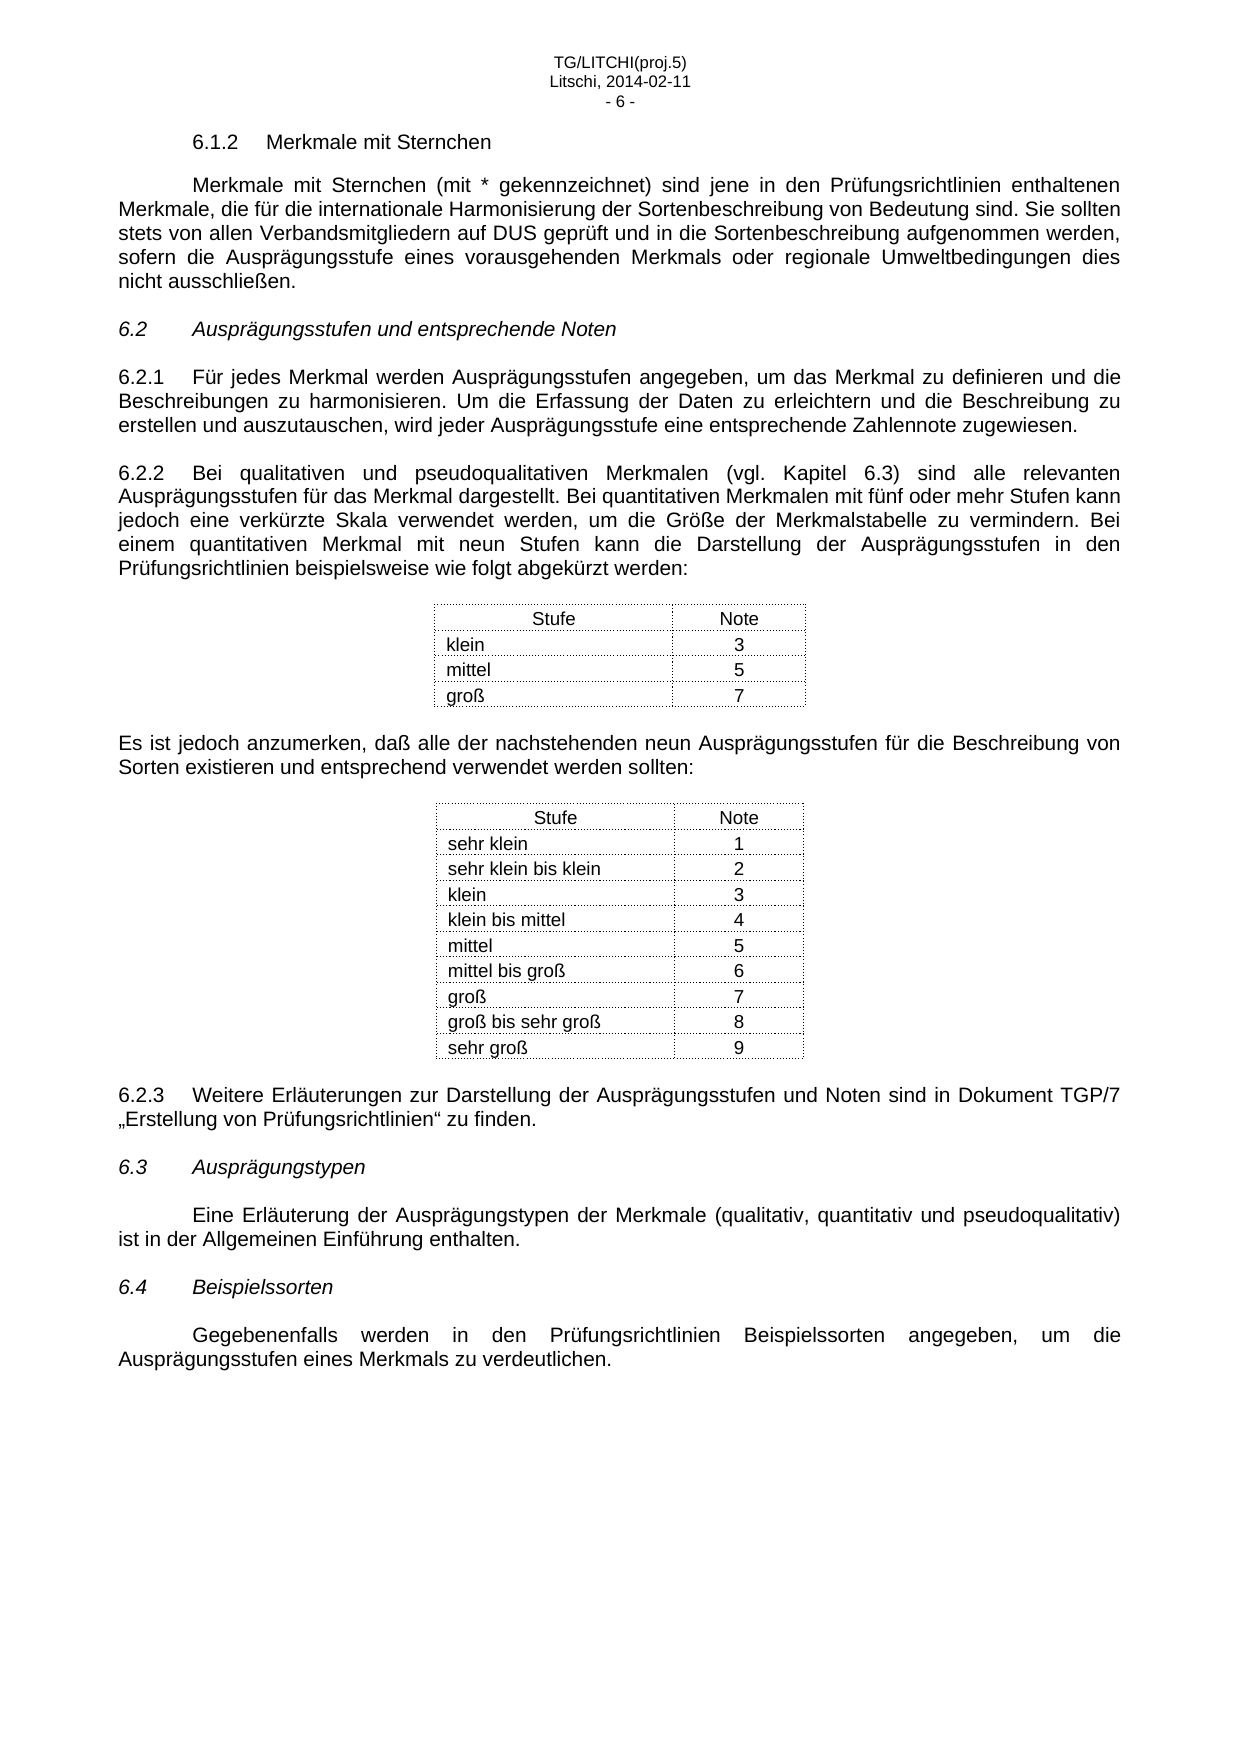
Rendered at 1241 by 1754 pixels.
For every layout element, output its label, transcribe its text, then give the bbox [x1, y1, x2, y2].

table_cell sehr klein bis klein [436, 854, 674, 880]
table_cell 8 [674, 1007, 804, 1033]
table_cell sehr klein [436, 829, 674, 854]
table_cell 3 [673, 630, 806, 655]
table_cell sehr groß [436, 1033, 674, 1058]
table_cell mittel [435, 655, 673, 681]
table_cell 9 [674, 1033, 804, 1058]
table_cell mittel [436, 931, 674, 956]
subtitle 6.4 Beispielssorten [118, 1275, 1122, 1299]
table_cell 2 [674, 854, 804, 880]
text Gegebenenfalls werden in den Prüfungsrichtlinien Beispielssorten angegeben, um die Ausprägungsstufen eines Merkmals zu verdeutlichen. [118, 1323, 1122, 1371]
text 6.2.1 Für jedes Merkmal werden Ausprägungsstufen angegeben, um das Merkmal zu definieren und die Beschreibungen zu harmonisieren. Um die Erfassung der Daten zu erleichtern und die Beschreibung zu erstellen und auszutauschen, wird jeder Ausprägungsstufe eine entsprechende Zahlennote zugewiesen. [118, 364, 1122, 436]
table_cell 7 [674, 982, 804, 1007]
table_cell 4 [674, 905, 804, 931]
table_cell 6 [674, 956, 804, 982]
table_cell mittel bis groß [436, 956, 674, 982]
table_cell klein bis mittel [436, 905, 674, 931]
table_cell klein [436, 880, 674, 905]
table_cell groß bis sehr groß [436, 1007, 674, 1033]
table_cell 1 [674, 829, 804, 854]
table_cell 7 [673, 681, 806, 706]
table_cell groß [436, 982, 674, 1007]
table_cell klein [435, 630, 673, 655]
table_cell 5 [673, 655, 806, 681]
subtitle 6.3 Ausprägungstypen [118, 1155, 1122, 1179]
table_cell groß [435, 681, 673, 706]
text Eine Erläuterung der Ausprägungstypen der Merkmale (qualitativ, quantitativ und pseudoqualitativ) ist in der Allgemeinen Einführung enthalten. [118, 1203, 1122, 1251]
text Merkmale mit Sternchen (mit * gekennzeichnet) sind jene in den Prüfungsrichtlinien enthaltenen Merkmale, die für die internationale Harmonisierung der Sortenbeschreibung von Bedeutung sind. Sie sollten stets von allen Verbandsmitgliedern auf DUS geprüft und in die Sortenbeschreibung aufgenommen werden, sofern die Ausprägungsstufe eines vorausgehenden Merkmals oder regionale Umweltbedingungen dies nicht ausschließen. [118, 173, 1122, 293]
subtitle 6.1.2 Merkmale mit Sternchen [192, 130, 1122, 154]
table_header Stufe [435, 604, 673, 630]
text 6.2.2 Bei qualitativen und pseudoqualitativen Merkmalen (vgl. Kapitel 6.3) sind alle relevanten Ausprägungsstufen für das Merkmal dargestellt. Bei quantitativen Merkmalen mit fünf oder mehr Stufen kann jedoch eine verkürzte Skala verwendet werden, um die Größe der Merkmalstabelle zu vermindern. Bei einem quantitativen Merkmal mit neun Stufen kann die Darstellung der Ausprägungsstufen in den Prüfungsrichtlinien beispielsweise wie folgt abgekürzt werden: [118, 460, 1122, 580]
text Es ist jedoch anzumerken, daß alle der nachstehenden neun Ausprägungsstufen für die Beschreibung von Sorten existieren und entsprechend verwendet werden sollten: [118, 731, 1122, 779]
table_header Stufe [436, 803, 674, 829]
table_cell 5 [674, 931, 804, 956]
table_header Note [673, 604, 806, 630]
text 6.2.3 Weitere Erläuterungen zur Darstellung der Ausprägungsstufen und Noten sind in Dokument TGP/7 „Erstellung von Prüfungsrichtlinien“ zu finden. [118, 1083, 1122, 1131]
subtitle 6.2 Ausprägungsstufen und entsprechende Noten [118, 317, 1122, 341]
table_cell 3 [674, 880, 804, 905]
table_header Note [674, 803, 804, 829]
